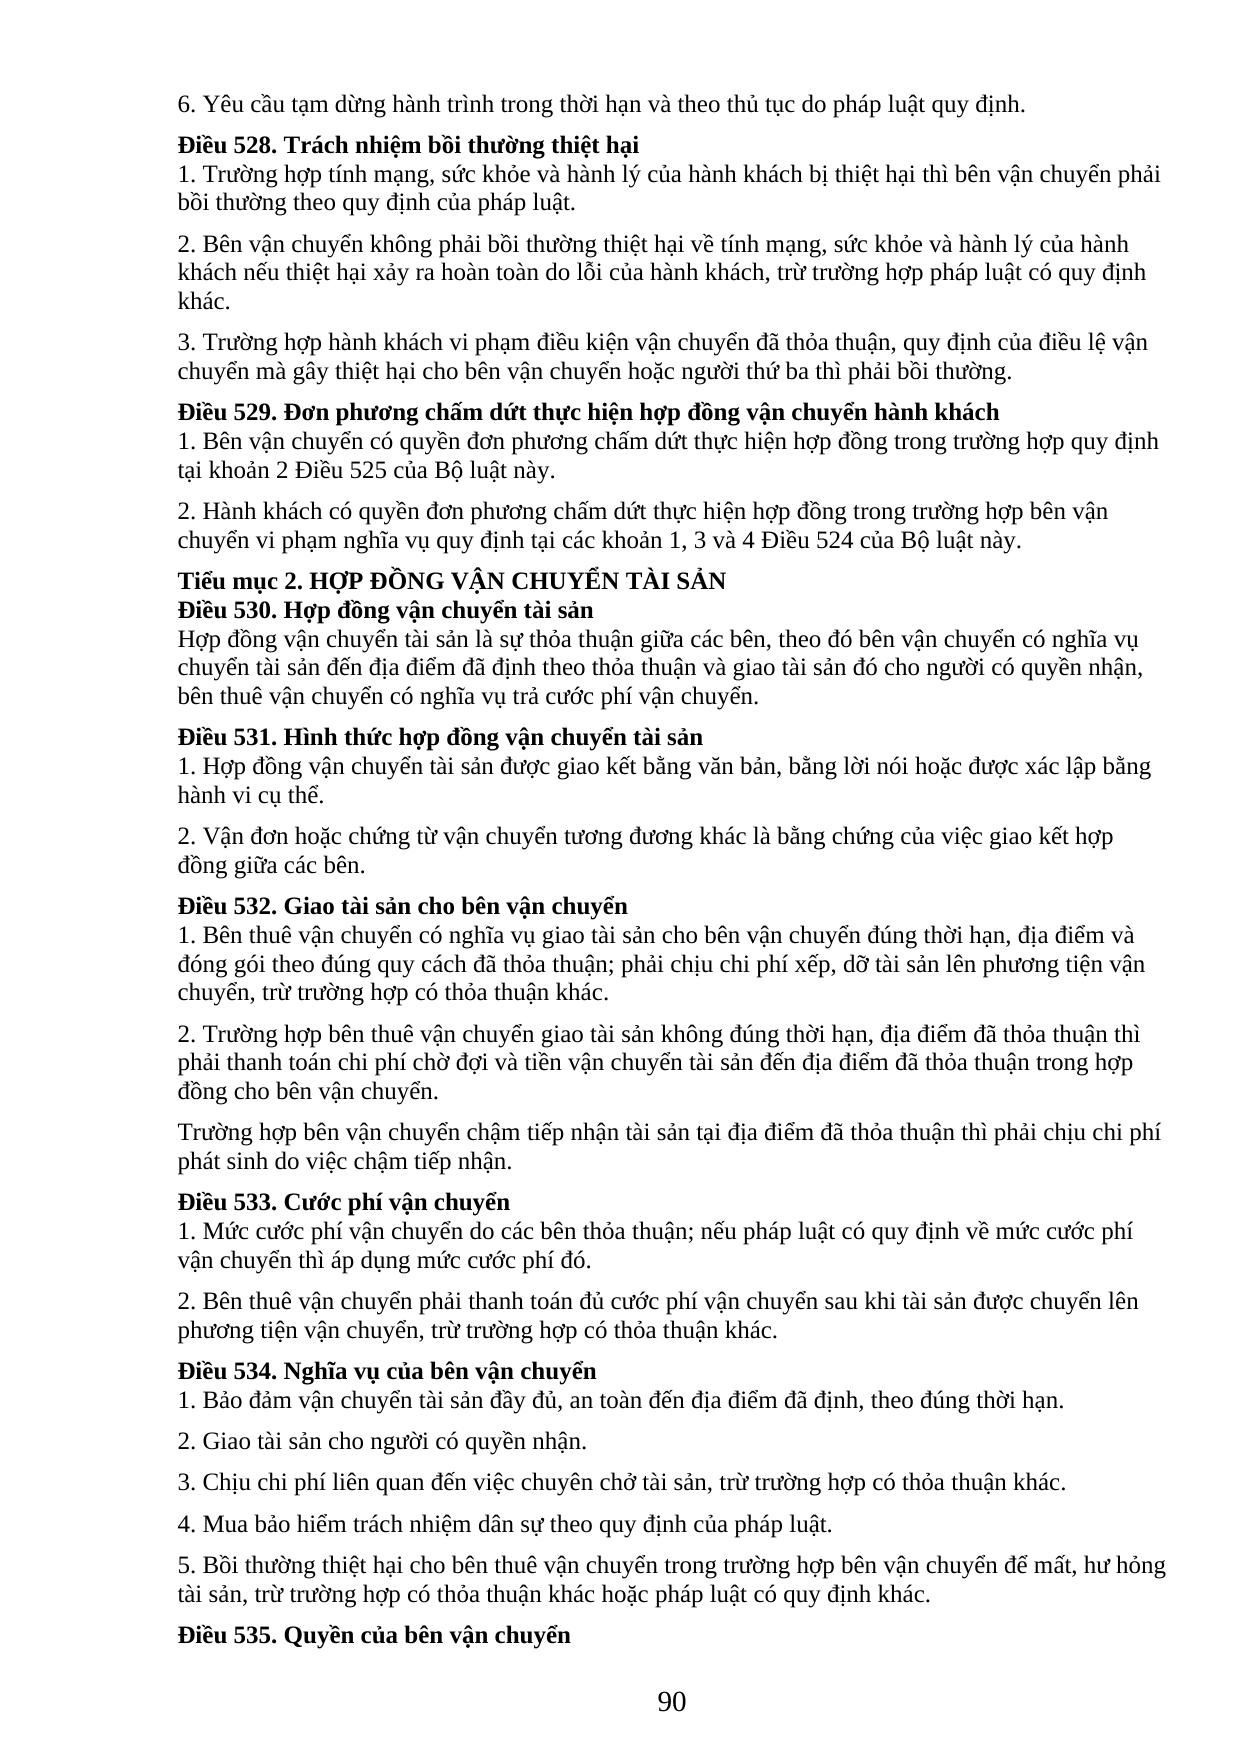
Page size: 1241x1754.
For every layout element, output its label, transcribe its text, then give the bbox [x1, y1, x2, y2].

text Hợp đồng vận chuyển tài sản là sự thỏa thuận giữa các bên, theo đó bên vận chuyển có nghĩa vụ chuyển tài sản đến địa điểm đã định theo thỏa thuận và giao tài sản đó cho người có quyền nhận, bên thuê vận chuyển có nghĩa vụ trả cước phí vận chuyển. [177, 624, 1166, 710]
text 5. Bồi thường thiệt hại cho bên thuê vận chuyển trong trường hợp bên vận chuyển để mất, hư hỏng tài sản, trừ trường hợp có thỏa thuận khác hoặc pháp luật có quy định khác. [177, 1550, 1166, 1607]
text Điều 532. Giao tài sản cho bên vận chuyển [177, 891, 1166, 920]
text 2. Vận đơn hoặc chứng từ vận chuyển tương đương khác là bằng chứng của việc giao kết hợp đồng giữa các bên. [177, 821, 1166, 879]
text 2. Bên vận chuyển không phải bồi thường thiệt hại về tính mạng, sức khỏe và hành lý của hành khách nếu thiệt hại xảy ra hoàn toàn do lỗi của hành khách, trừ trường hợp pháp luật có quy định khác. [177, 229, 1166, 315]
text 1. Bên thuê vận chuyển có nghĩa vụ giao tài sản cho bên vận chuyển đúng thời hạn, địa điểm và đóng gói theo đúng quy cách đã thỏa thuận; phải chịu chi phí xếp, dỡ tài sản lên phương tiện vận chuyển, trừ trường hợp có thỏa thuận khác. [177, 920, 1166, 1006]
text Điều 533. Cước phí vận chuyển [177, 1187, 1166, 1216]
text Điều 534. Nghĩa vụ của bên vận chuyển [177, 1356, 1166, 1385]
text 1. Trường hợp tính mạng, sức khỏe và hành lý của hành khách bị thiệt hại thì bên vận chuyển phải bồi thường theo quy định của pháp luật. [177, 159, 1166, 216]
text 2. Hành khách có quyền đơn phương chấm dứt thực hiện hợp đồng trong trường hợp bên vận chuyển vi phạm nghĩa vụ quy định tại các khoản 1, 3 và 4 Điều 524 của Bộ luật này. [177, 496, 1166, 554]
text Điều 531. Hình thức hợp đồng vận chuyển tài sản [177, 722, 1166, 751]
text 6. Yêu cầu tạm dừng hành trình trong thời hạn và theo thủ tục do pháp luật quy định. [177, 89, 1166, 117]
text Điều 529. Đơn phương chấm dứt thực hiện hợp đồng vận chuyển hành khách [177, 397, 1166, 426]
text 2. Trường hợp bên thuê vận chuyển giao tài sản không đúng thời hạn, địa điểm đã thỏa thuận thì phải thanh toán chi phí chờ đợi và tiền vận chuyển tài sản đến địa điểm đã thỏa thuận trong hợp đồng cho bên vận chuyển. [177, 1019, 1166, 1105]
text Điều 528. Trách nhiệm bồi thường thiệt hại [177, 130, 1166, 159]
text 2. Giao tài sản cho người có quyền nhận. [177, 1426, 1166, 1455]
text 4. Mua bảo hiểm trách nhiệm dân sự theo quy định của pháp luật. [177, 1509, 1166, 1537]
text 2. Bên thuê vận chuyển phải thanh toán đủ cước phí vận chuyển sau khi tài sản được chuyển lên phương tiện vận chuyển, trừ trường hợp có thỏa thuận khác. [177, 1286, 1166, 1344]
text Tiểu mục 2. HỢP ĐỒNG VẬN CHUYỂN TÀI SẢN [177, 566, 1166, 595]
text 3. Trường hợp hành khách vi phạm điều kiện vận chuyển đã thỏa thuận, quy định của điều lệ vận chuyển mà gây thiệt hại cho bên vận chuyển hoặc người thứ ba thì phải bồi thường. [177, 327, 1166, 385]
text 1. Bên vận chuyển có quyền đơn phương chấm dứt thực hiện hợp đồng trong trường hợp quy định tại khoản 2 Điều 525 của Bộ luật này. [177, 426, 1166, 484]
text Điều 530. Hợp đồng vận chuyển tài sản [177, 595, 1166, 624]
text Điều 535. Quyền của bên vận chuyển [177, 1620, 1166, 1649]
text 3. Chịu chi phí liên quan đến việc chuyên chở tài sản, trừ trường hợp có thỏa thuận khác. [177, 1467, 1166, 1496]
text 1. Hợp đồng vận chuyển tài sản được giao kết bằng văn bản, bằng lời nói hoặc được xác lập bằng hành vi cụ thể. [177, 751, 1166, 809]
text Trường hợp bên vận chuyển chậm tiếp nhận tài sản tại địa điểm đã thỏa thuận thì phải chịu chi phí phát sinh do việc chậm tiếp nhận. [177, 1117, 1166, 1175]
text 1. Bảo đảm vận chuyển tài sản đầy đủ, an toàn đến địa điểm đã định, theo đúng thời hạn. [177, 1385, 1166, 1414]
text 1. Mức cước phí vận chuyển do các bên thỏa thuận; nếu pháp luật có quy định về mức cước phí vận chuyển thì áp dụng mức cước phí đó. [177, 1216, 1166, 1274]
